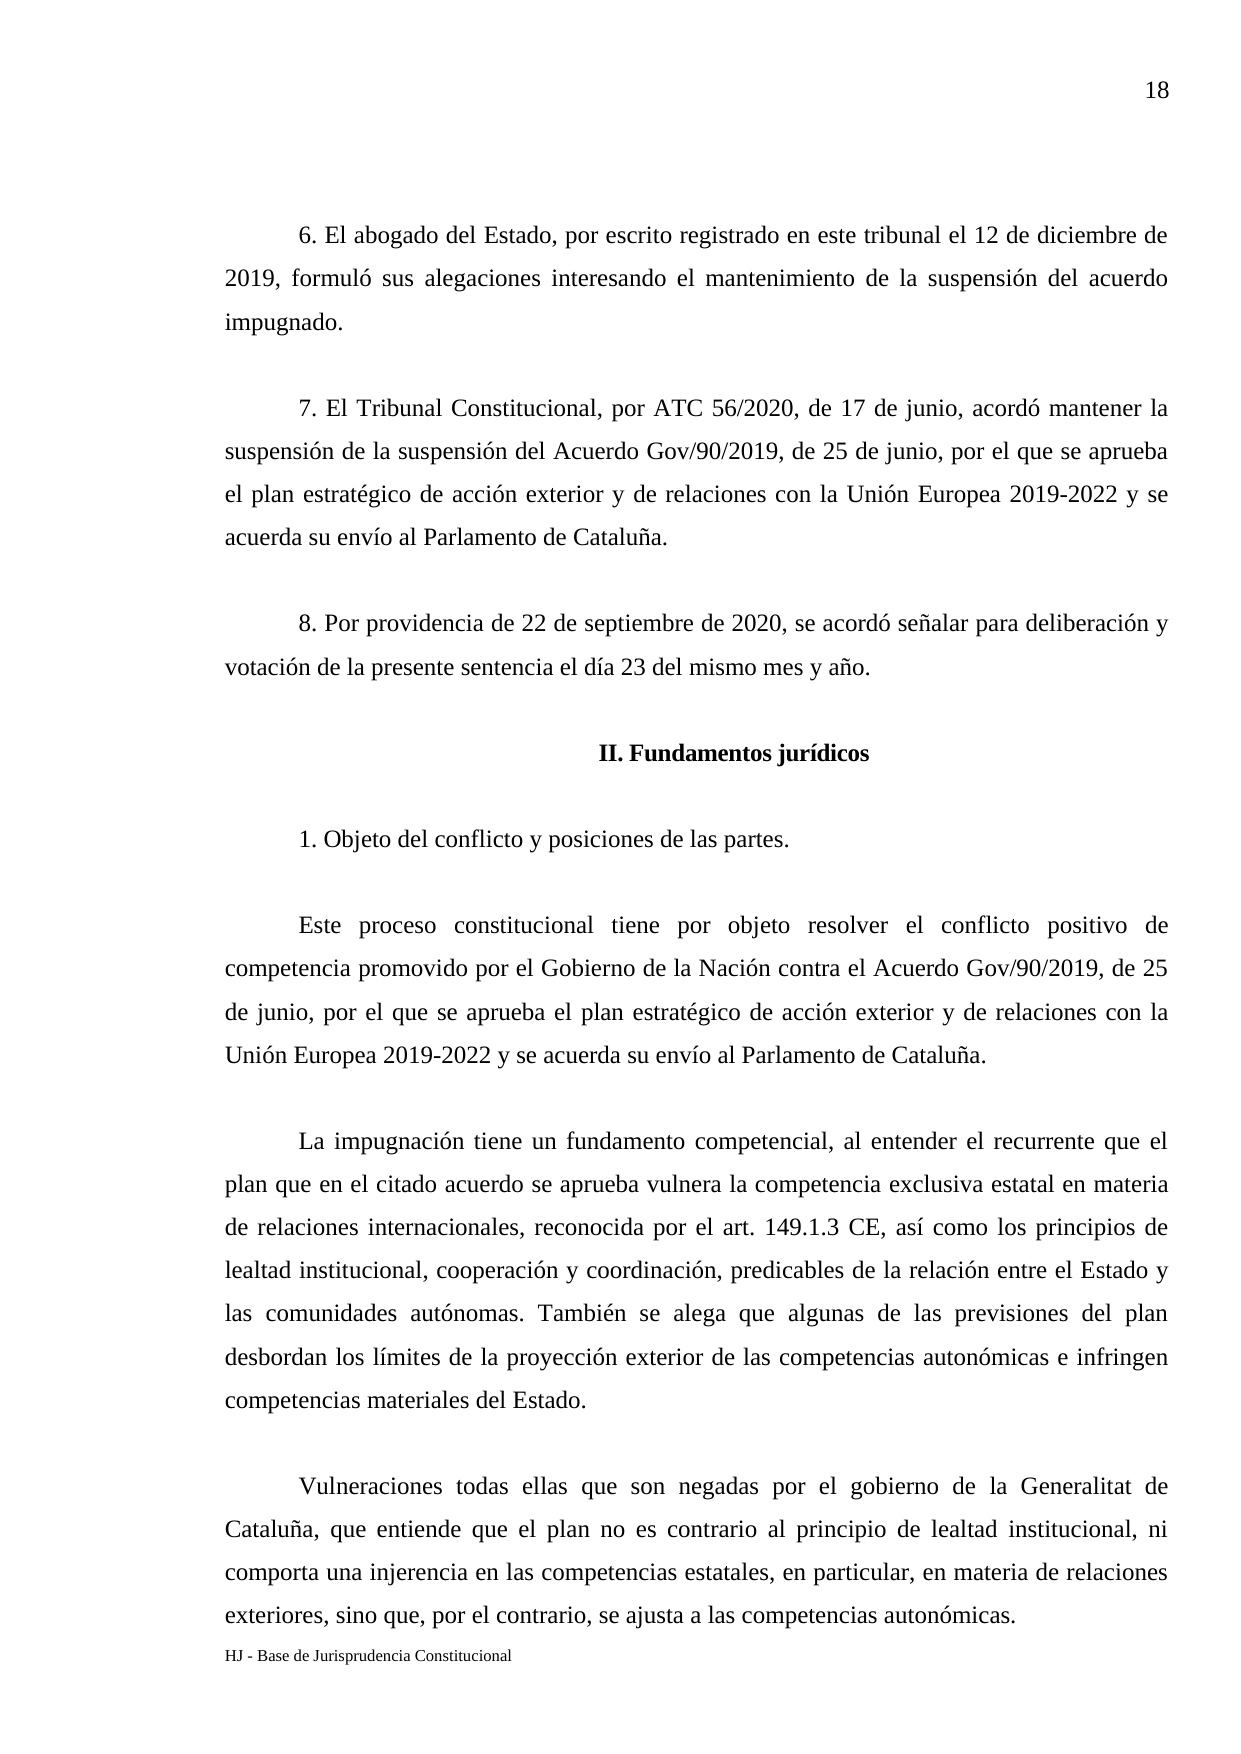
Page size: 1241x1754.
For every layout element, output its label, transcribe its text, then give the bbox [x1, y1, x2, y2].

text Este proceso constitucional tiene por objeto resolver el conflicto positivo de competencia promovido por el Gobierno de la Nación contra el Acuerdo Gov/90/2019, de 25 de junio, por el que se aprueba el plan estratégico de acción exterior y de relaciones con la Unión Europea 2019-2022 y se acuerda su envío al Parlamento de Cataluña. [224, 910, 1169, 1068]
text Vulneraciones todas ellas que son negadas por el gobierno de la Generalitat de Cataluña, que entiende que el plan no es contrario al principio de lealtad institucional, ni comporta una injerencia en las competencias estatales, en particular, en materia de relaciones exteriores, sino que, por el contrario, se ajusta a las competencias autonómicas. [224, 1471, 1169, 1629]
text 6. El abogado del Estado, por escrito registrado en este tribunal el 12 de diciembre de 2019, formuló sus alegaciones interesando el mantenimiento de la suspensión del acuerdo impugnado. [224, 220, 1169, 335]
text 7. El Tribunal Constitucional, por ATC 56/2020, de 17 de junio, acordó mantener la suspensión de la suspensión del Acuerdo Gov/90/2019, de 25 de junio, por el que se aprueba el plan estratégico de acción exterior y de relaciones con la Unión Europea 2019-2022 y se acuerda su envío al Parlamento de Cataluña. [224, 393, 1169, 551]
subtitle II. Fundamentos jurídicos [224, 738, 1169, 767]
text La impugnación tiene un fundamento competencial, al entender el recurrente que el plan que en el citado acuerdo se aprueba vulnera la competencia exclusiva estatal en materia de relaciones internacionales, reconocida por el art. 149.1.3 CE, así como los principios de lealtad institucional, cooperación y coordinación, predicables de la relación entre el Estado y las comunidades autónomas. También se alega que algunas de las previsiones del plan desbordan los límites de la proyección exterior de las competencias autonómicas e infringen competencias materiales del Estado. [224, 1126, 1169, 1413]
text 1. Objeto del conflicto y posiciones de las partes. [224, 824, 1169, 853]
text 8. Por providencia de 22 de septiembre de 2020, se acordó señalar para deliberación y votación de la presente sentencia el día 23 del mismo mes y año. [224, 608, 1169, 680]
